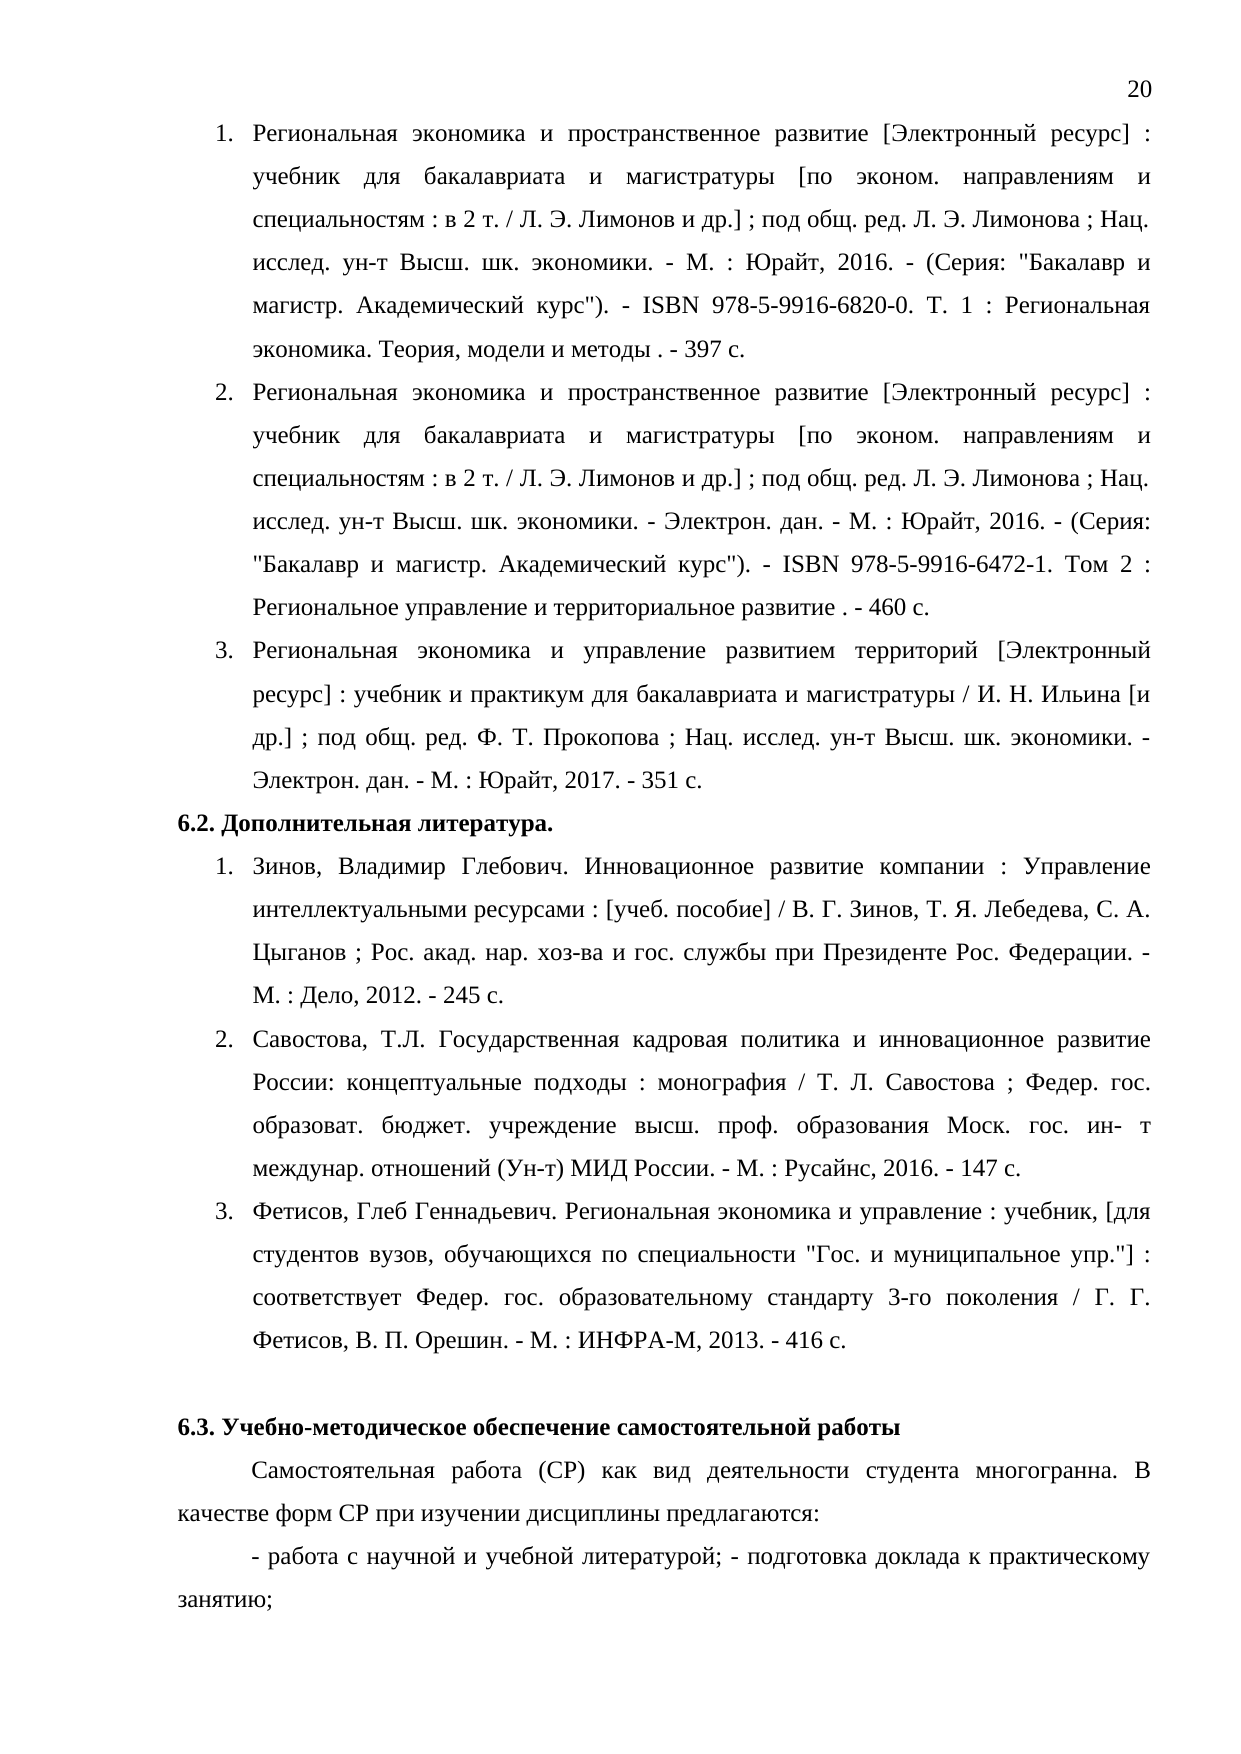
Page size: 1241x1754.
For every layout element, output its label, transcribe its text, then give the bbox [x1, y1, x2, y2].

list Региональная экономика и управление развитием территорий [Электронный ресурс] : учебник и практикум для бакалавриата и магистратуры / И. Н. Ильина [и др.] ; под общ. ред. Ф. Т. Прокопова ; Нац. исслед. ун-т Высш. шк. экономики. - Электрон. дан. - М. : Юрайт, 2017. - 351 c. [215, 636, 1152, 794]
text 6.3. Учебно-методическое обеспечение самостоятельной работы [177, 1412, 1152, 1441]
text Самостоятельная работа (СР) как вид деятельности студента многогранна. В качестве форм СР при изучении дисциплины предлагаются: [177, 1455, 1152, 1527]
text - работа с научной и учебной литературой; - подготовка доклада к практическому занятию; [177, 1541, 1152, 1613]
text 6.2. Дополнительная литература. [177, 808, 1152, 837]
list Региональная экономика и пространственное развитие [Электронный ресурс] : учебник для бакалавриата и магистратуры [по эконом. направлениям и специальностям : в 2 т. / Л. Э. Лимонов и др.] ; под общ. ред. Л. Э. Лимонова ; Нац. исслед. ун-т Высш. шк. экономики. - Электрон. дан. - М. : Юрайт, 2016. - (Серия: "Бакалавр и магистр. Академический курс"). - ISBN 978-5-9916-6472-1. Том 2 : Региональное управление и территориальное развитие . - 460 c. [215, 377, 1152, 621]
list Савостова, Т.Л. Государственная кадровая политика и инновационное развитие России: концептуальные подходы : монография / Т. Л. Савостова ; Федер. гос. образоват. бюджет. учреждение высш. проф. образования Моск. гос. ин- т междунар. отношений (Ун-т) МИД России. - М. : Русайнс, 2016. - 147 c. [215, 1024, 1152, 1182]
list Фетисов, Глеб Геннадьевич. Региональная экономика и управление : учебник, [для студентов вузов, обучающихся по специальности "Гос. и муниципальное упр."] : соответствует Федер. гос. образовательному стандарту 3-го поколения / Г. Г. Фетисов, В. П. Орешин. - М. : ИНФРА-М, 2013. - 416 c. [215, 1196, 1152, 1354]
list Региональная экономика и пространственное развитие [Электронный ресурс] : учебник для бакалавриата и магистратуры [по эконом. направлениям и специальностям : в 2 т. / Л. Э. Лимонов и др.] ; под общ. ред. Л. Э. Лимонова ; Нац. исслед. ун-т Высш. шк. экономики. - М. : Юрайт, 2016. - (Серия: "Бакалавр и магистр. Академический курс"). - ISBN 978-5-9916-6820-0. Т. 1 : Региональная экономика. Теория, модели и методы . - 397 c. [215, 118, 1152, 362]
list Зинов, Владимир Глебович. Инновационное развитие компании : Управление интеллектуальными ресурсами : [учеб. пособие] / В. Г. Зинов, Т. Я. Лебедева, С. А. Цыганов ; Рос. акад. нар. хоз-ва и гос. службы при Президенте Рос. Федерации. - М. : Дело, 2012. - 245 c. [215, 851, 1152, 1009]
